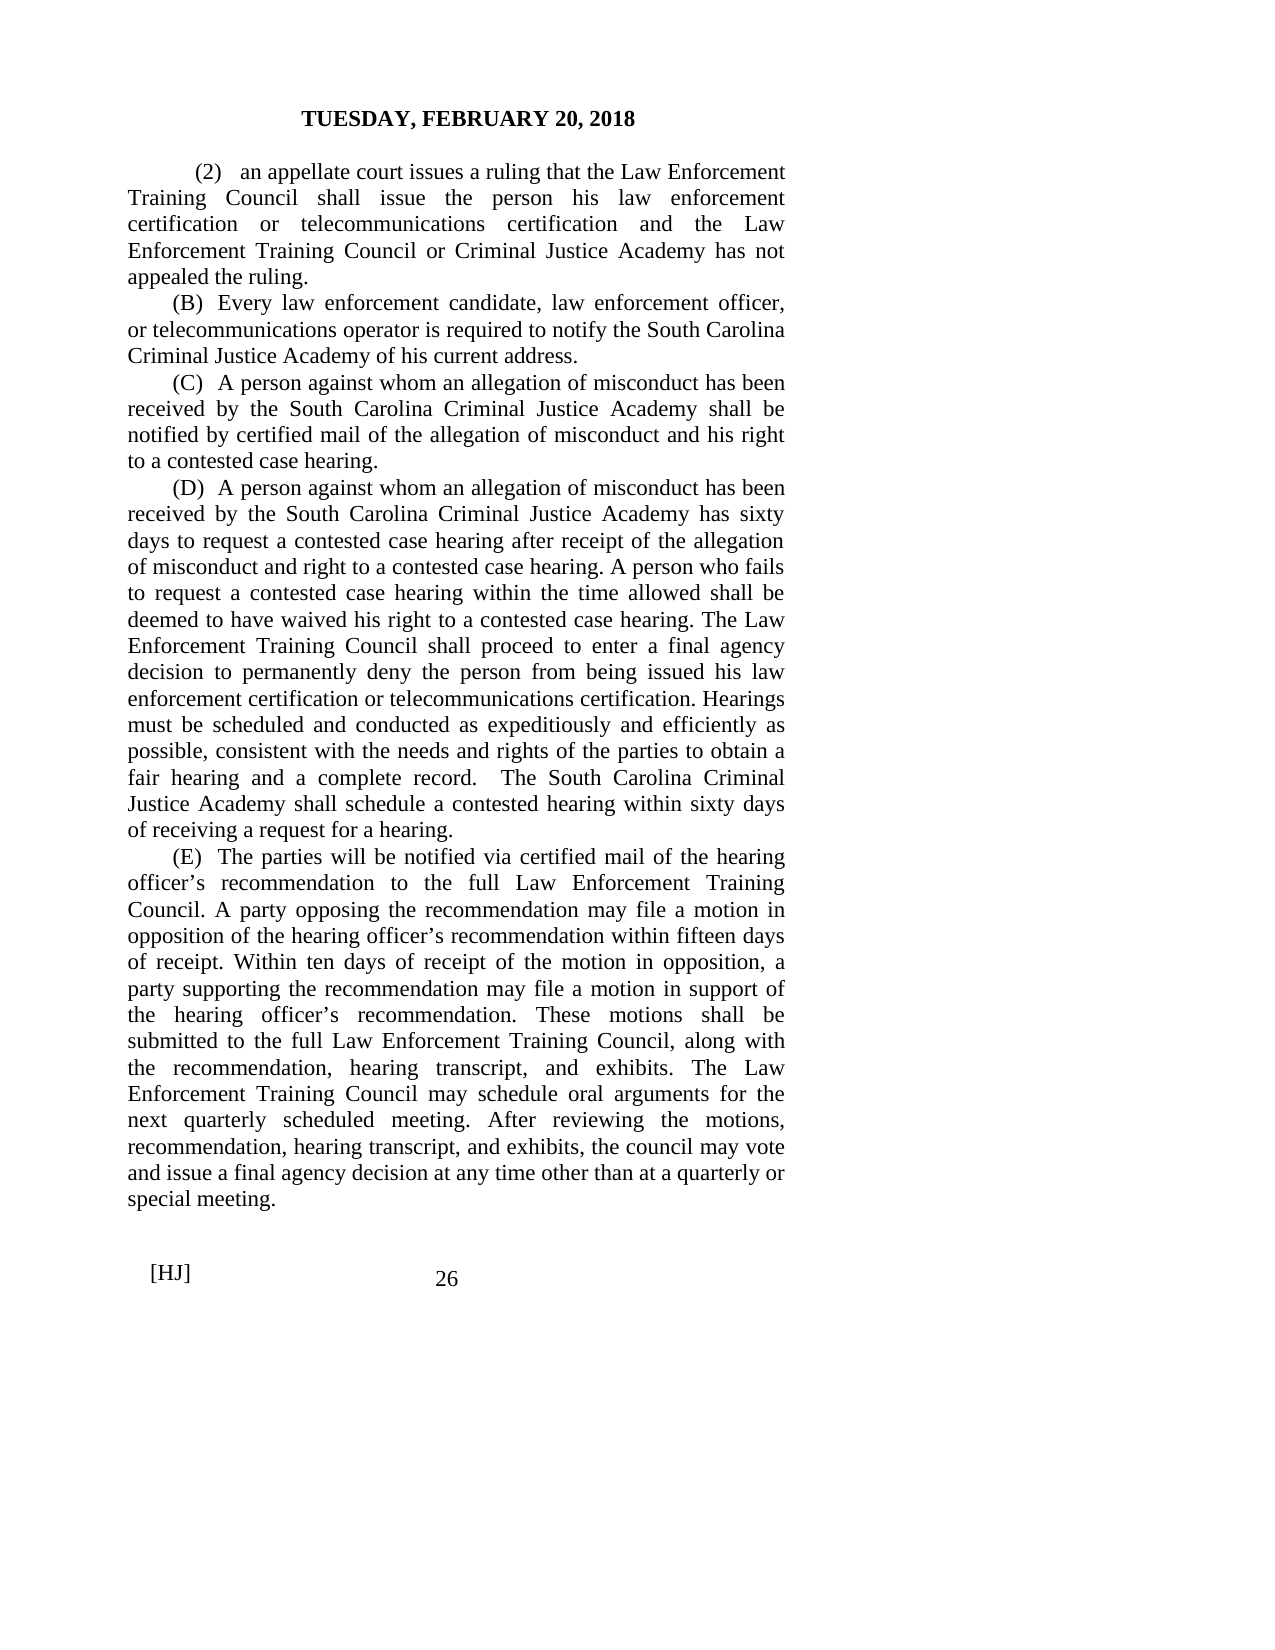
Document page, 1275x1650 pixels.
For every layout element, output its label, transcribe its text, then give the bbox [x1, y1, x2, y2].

list (D) A person against whom an allegation of misconduct has been received by the South Carolina Criminal Justice Academy has sixty days to request a contested case hearing after receipt of the allegation of misconduct and right to a contested case hearing. A person who fails to request a contested case hearing within the time allowed shall be deemed to have waived his right to a contested case hearing. The Law Enforcement Training Council shall proceed to enter a final agency decision to permanently deny the person from being issued his law enforcement certification or telecommunications certification. Hearings must be scheduled and conducted as expeditiously and efficiently as possible, consistent with the needs and rights of the parties to obtain a fair hearing and a complete record. The South Carolina Criminal Justice Academy shall schedule a contested hearing within sixty days of receiving a request for a hearing. [127, 474, 786, 843]
list (C) A person against whom an allegation of misconduct has been received by the South Carolina Criminal Justice Academy shall be notified by certified mail of the allegation of misconduct and his right to a contested case hearing. [127, 368, 786, 474]
list (2) an appellate court issues a ruling that the Law Enforcement Training Council shall issue the person his law enforcement certification or telecommunications certification and the Law Enforcement Training Council or Criminal Justice Academy has not appealed the ruling. [127, 158, 786, 289]
list (B) Every law enforcement candidate, law enforcement officer, or telecommunications operator is required to notify the South Carolina Criminal Justice Academy of his current address. [127, 289, 786, 368]
text (E) The parties will be notified via certified mail of the hearing officer’s recommendation to the full Law Enforcement Training Council. A party opposing the recommendation may file a motion in opposition of the hearing officer’s recommendation within fifteen days of receipt. Within ten days of receipt of the motion in opposition, a party supporting the recommendation may file a motion in support of the hearing officer’s recommendation. These motions shall be submitted to the full Law Enforcement Training Council, along with the recommendation, hearing transcript, and exhibits. The Law Enforcement Training Council may schedule oral arguments for the next quarterly scheduled meeting. After reviewing the motions, recommendation, hearing transcript, and exhibits, the council may vote and issue a final agency decision at any time other than at a quarterly or special meeting. [127, 843, 786, 1212]
